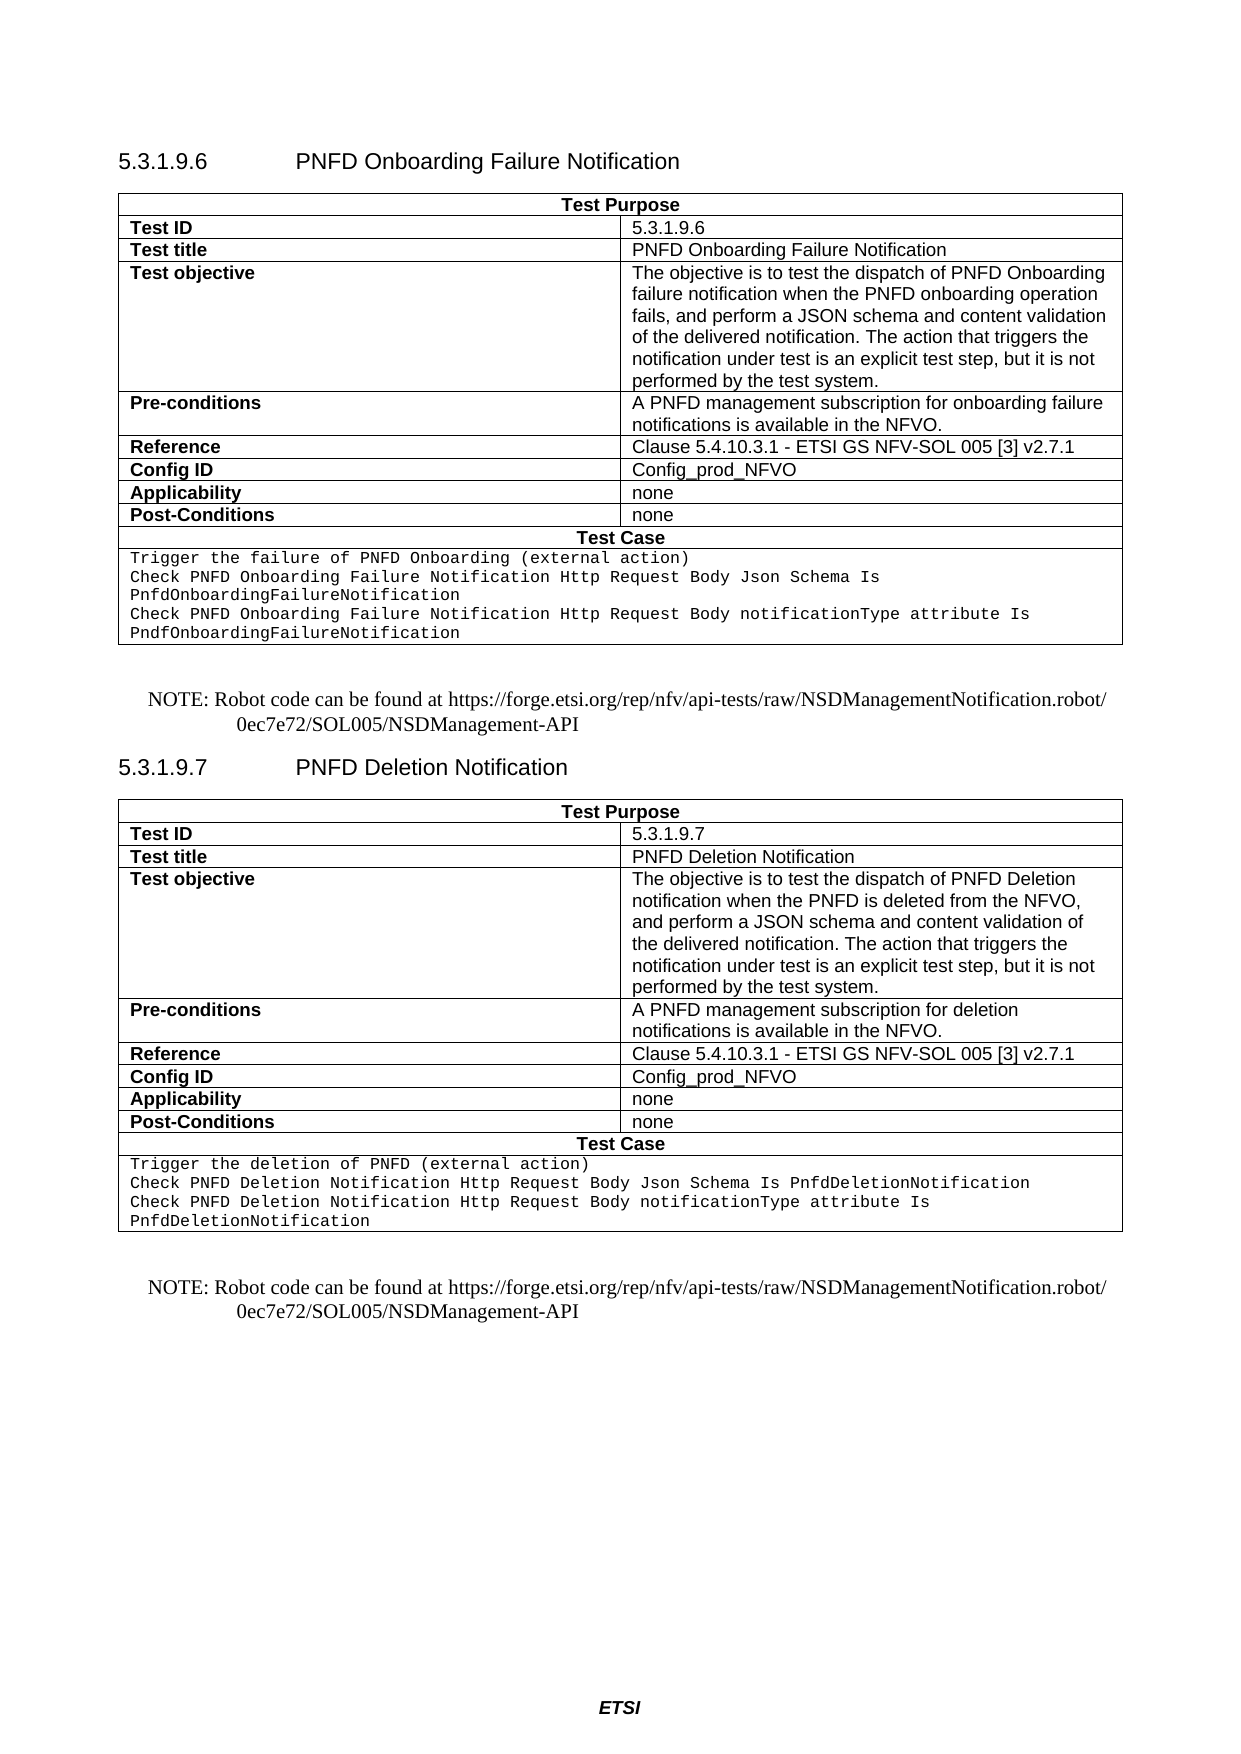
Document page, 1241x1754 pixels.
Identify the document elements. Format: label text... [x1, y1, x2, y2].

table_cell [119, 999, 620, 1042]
text NOTE: Robot code can be found at https://forge.etsi.org/rep/nfv/api-tests/raw/NSDManagementNotification.robot/0ec7e72/SOL005/NSDManagement-API [148, 687, 1122, 736]
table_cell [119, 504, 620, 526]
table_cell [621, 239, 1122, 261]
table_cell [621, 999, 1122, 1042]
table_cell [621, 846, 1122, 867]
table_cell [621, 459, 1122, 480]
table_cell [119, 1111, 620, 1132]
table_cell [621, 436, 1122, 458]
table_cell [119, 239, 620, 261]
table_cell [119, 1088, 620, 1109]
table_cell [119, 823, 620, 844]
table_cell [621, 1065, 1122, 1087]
subtitle 5.3.1.9.7 PNFD Deletion Notification [118, 754, 1122, 781]
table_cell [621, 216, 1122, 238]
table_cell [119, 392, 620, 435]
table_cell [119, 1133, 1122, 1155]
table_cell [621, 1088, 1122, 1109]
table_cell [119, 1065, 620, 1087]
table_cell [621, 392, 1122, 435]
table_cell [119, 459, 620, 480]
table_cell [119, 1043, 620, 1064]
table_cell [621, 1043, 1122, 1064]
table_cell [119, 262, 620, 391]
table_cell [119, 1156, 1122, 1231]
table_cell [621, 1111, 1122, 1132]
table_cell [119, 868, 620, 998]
subtitle 5.3.1.9.6 PNFD Onboarding Failure Notification [118, 148, 1122, 174]
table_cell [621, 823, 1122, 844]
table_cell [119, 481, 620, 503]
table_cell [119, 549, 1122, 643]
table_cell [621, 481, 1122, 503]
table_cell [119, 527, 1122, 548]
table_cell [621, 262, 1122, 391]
text NOTE: Robot code can be found at https://forge.etsi.org/rep/nfv/api-tests/raw/NSDManagementNotification.robot/0ec7e72/SOL005/NSDManagement-API [148, 1275, 1122, 1323]
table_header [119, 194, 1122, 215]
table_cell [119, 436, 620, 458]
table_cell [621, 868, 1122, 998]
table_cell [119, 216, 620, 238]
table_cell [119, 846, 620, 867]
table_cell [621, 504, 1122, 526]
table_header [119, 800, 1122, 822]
